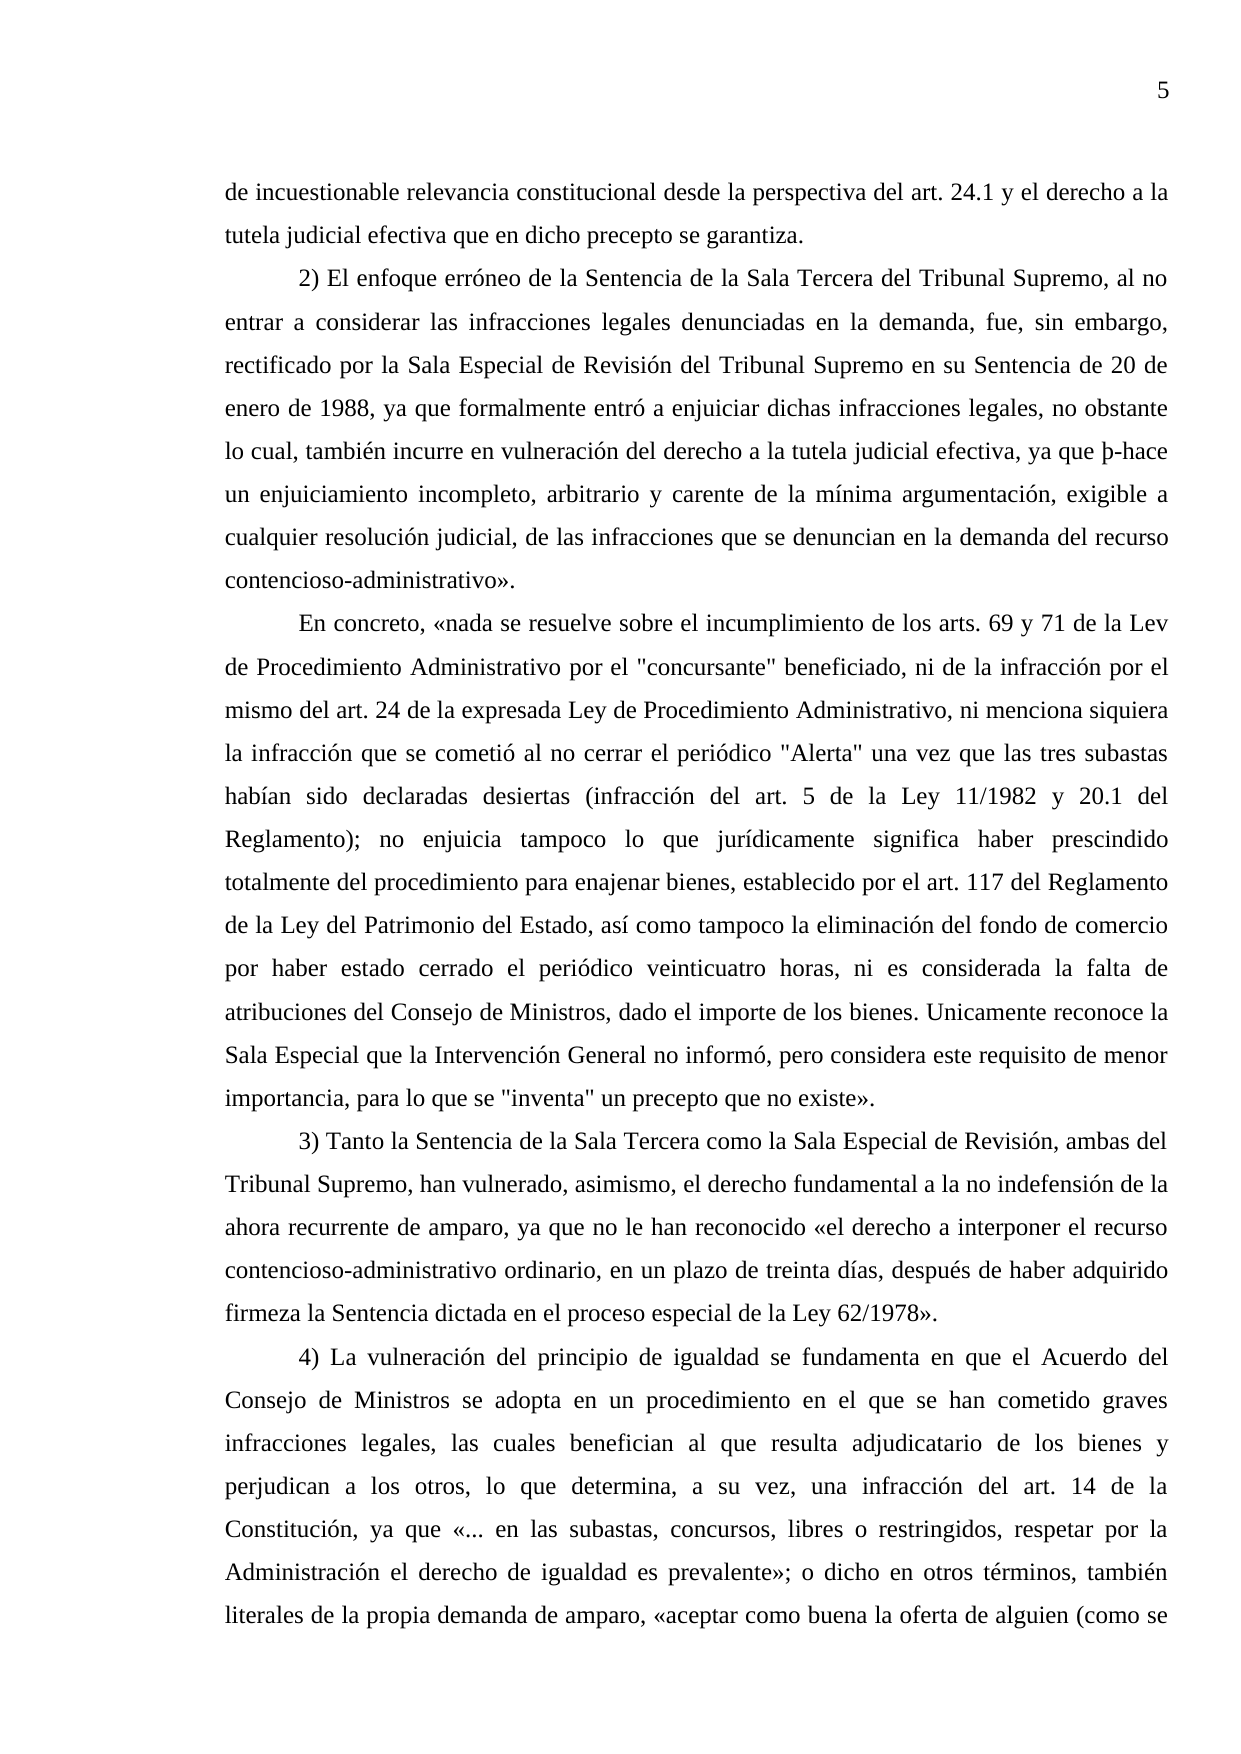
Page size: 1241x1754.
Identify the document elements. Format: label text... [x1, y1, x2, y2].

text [224, 1342, 1169, 1629]
text En concreto, «nada se resuelve sobre el incumplimiento de los arts. 69 y 71 de la Lev de Procedimiento Administrativo por el "concursante" beneficiado, ni de la infracción por el mismo del art. 24 de la expresada Ley de Procedimiento Administrativo, ni menciona siquiera la infracción que se cometió al no cerrar el periódico "Alerta" una vez que las tres subastas habían sido declaradas desiertas (infracción del art. 5 de la Ley 11/1982 y 20.1 del Reglamento); no enjuicia tampoco lo que jurídicamente significa haber prescindido totalmente del procedimiento para enajenar bienes, establecido por el art. 117 del Reglamento de la Ley del Patrimonio del Estado, así como tampoco la eliminación del fondo de comercio por haber estado cerrado el periódico veinticuatro horas, ni es considerada la falta de atribuciones del Consejo de Ministros, dado el importe de los bienes. Unicamente reconoce la Sala Especial que la Intervención General no informó, pero considera este requisito de menor importancia, para lo que se "inventa" un precepto que no existe». [224, 608, 1169, 1112]
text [224, 177, 1169, 249]
text 2) El enfoque erróneo de la Sentencia de la Sala Tercera del Tribunal Supremo, al no entrar a considerar las infracciones legales denunciadas en la demanda, fue, sin embargo, rectificado por la Sala Especial de Revisión del Tribunal Supremo en su Sentencia de 20 de enero de 1988, ya que formalmente entró a enjuiciar dichas infracciones legales, no obstante lo cual, también incurre en vulneración del derecho a la tutela judicial efectiva, ya que þ-hace un enjuiciamiento incompleto, arbitrario y carente de la mínima argumentación, exigible a cualquier resolución judicial, de las infracciones que se denuncian en la demanda del recurso contencioso-administrativo». [224, 263, 1169, 594]
text 3) Tanto la Sentencia de la Sala Tercera como la Sala Especial de Revisión, ambas del Tribunal Supremo, han vulnerado, asimismo, el derecho fundamental a la no indefensión de la ahora recurrente de amparo, ya que no le han reconocido «el derecho a interponer el recurso contencioso-administrativo ordinario, en un plazo de treinta días, después de haber adquirido firmeza la Sentencia dictada en el proceso especial de la Ley 62/1978». [224, 1126, 1169, 1327]
